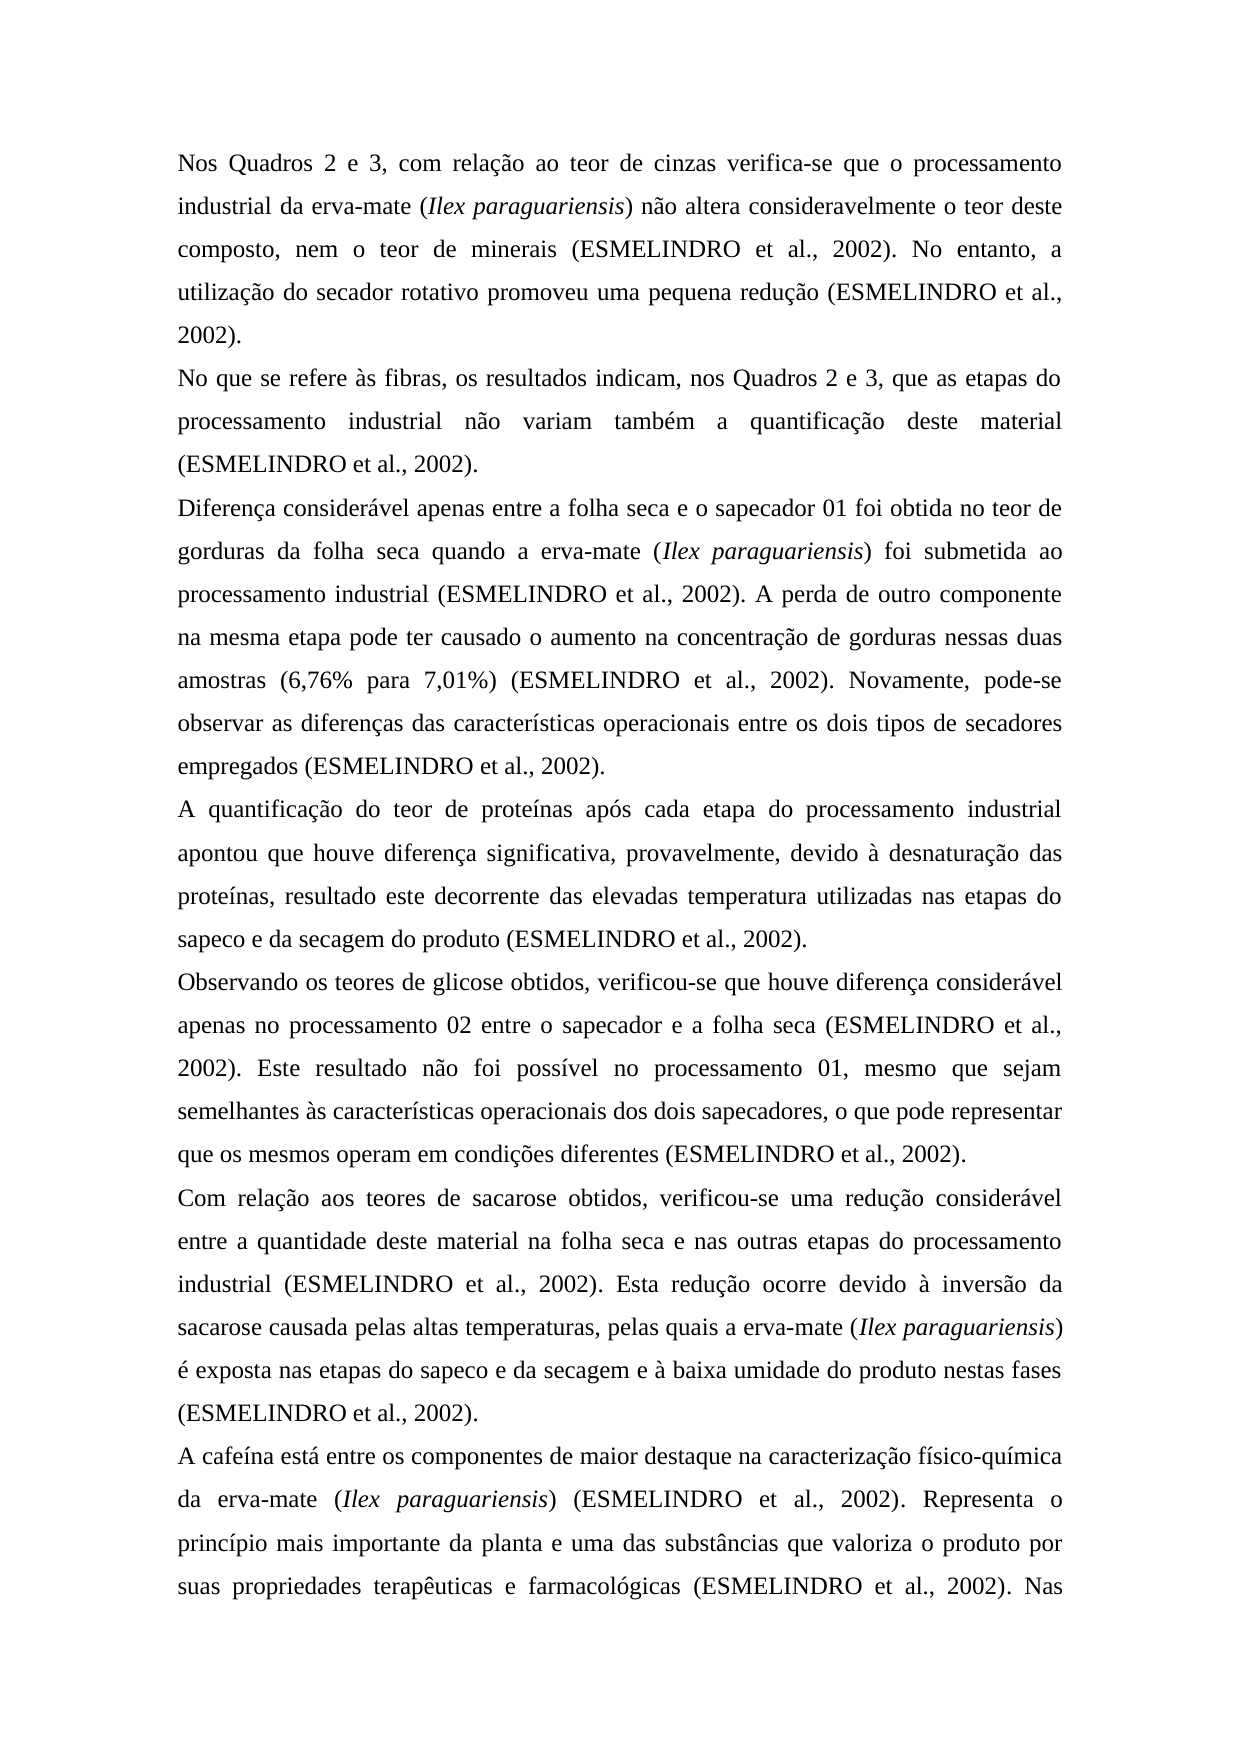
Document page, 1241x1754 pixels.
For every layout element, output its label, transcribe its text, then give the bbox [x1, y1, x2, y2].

text No que se refere às fibras, os resultados indicam, nos Quadros 2 e 3, que as etapas do processamento industrial não variam também a quantificação deste material (ESMELINDRO et al., 2002). [177, 363, 1063, 478]
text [177, 1441, 1063, 1599]
text Nos Quadros 2 e 3, com relação ao teor de cinzas verifica-se que o processamento industrial da erva-mate (Ilex paraguariensis) não altera consideravelmente o teor deste composto, nem o teor de minerais (ESMELINDRO et al., 2002). No entanto, a utilização do secador rotativo promoveu uma pequena redução (ESMELINDRO et al., 2002). [177, 148, 1063, 349]
text Com relação aos teores de sacarose obtidos, verificou-se uma redução considerável entre a quantidade deste material na folha seca e nas outras etapas do processamento industrial (ESMELINDRO et al., 2002). Esta redução ocorre devido à inversão da sacarose causada pelas altas temperaturas, pelas quais a erva-mate (Ilex paraguariensis) é exposta nas etapas do sapeco e da secagem e à baixa umidade do produto nestas fases (ESMELINDRO et al., 2002). [177, 1183, 1063, 1427]
text Diferença considerável apenas entre a folha seca e o sapecador 01 foi obtida no teor de gorduras da folha seca quando a erva-mate (Ilex paraguariensis) foi submetida ao processamento industrial (ESMELINDRO et al., 2002). A perda de outro componente na mesma etapa pode ter causado o aumento na concentração de gorduras nessas duas amostras (6,76% para 7,01%) (ESMELINDRO et al., 2002). Novamente, pode-se observar as diferenças das características operacionais entre os dois tipos de secadores empregados (ESMELINDRO et al., 2002). [177, 493, 1063, 780]
text Observando os teores de glicose obtidos, verificou-se que houve diferença considerável apenas no processamento 02 entre o sapecador e a folha seca (ESMELINDRO et al., 2002). Este resultado não foi possível no processamento 01, mesmo que sejam semelhantes às características operacionais dos dois sapecadores, o que pode representar que os mesmos operam em condições diferentes (ESMELINDRO et al., 2002). [177, 967, 1063, 1168]
text A quantificação do teor de proteínas após cada etapa do processamento industrial apontou que houve diferença significativa, provavelmente, devido à desnaturação das proteínas, resultado este decorrente das elevadas temperatura utilizadas nas etapas do sapeco e da secagem do produto (ESMELINDRO et al., 2002). [177, 794, 1063, 953]
